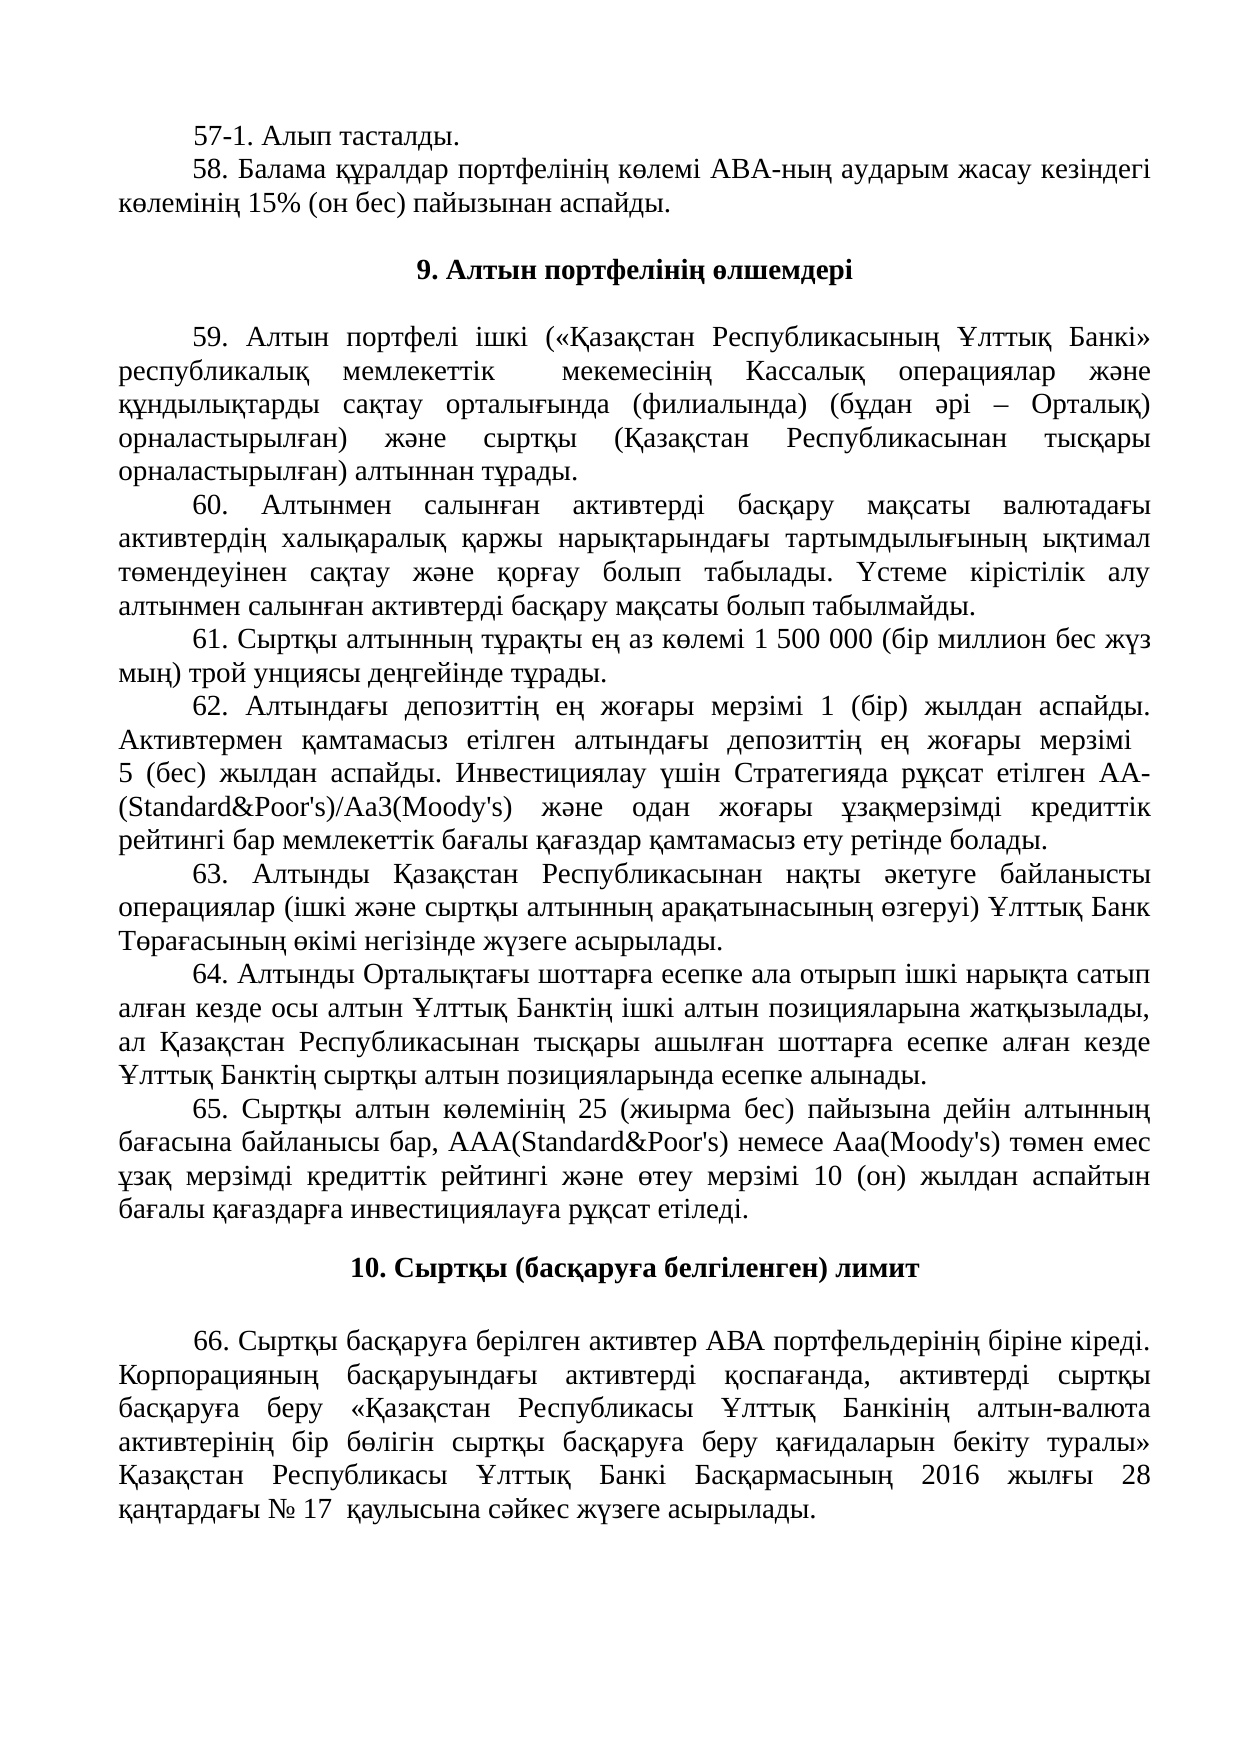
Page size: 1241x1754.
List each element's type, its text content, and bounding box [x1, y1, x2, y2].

text 59. Алтын портфелі ішкі («Қазақстан Республикасының Ұлттық Банкі» республикалық мемлекеттік мекемесінің Кассалық операциялар және құндылықтарды сақтау орталығында (филиалында) (бұдан әрі – Орталық) орналастырылған) және сыртқы (Қазақстан Республикасынан тысқары орналастырылған) алтыннан тұрады. [118, 319, 1152, 487]
text 66. Сыртқы басқаруға берілген активтер АВА портфельдерінің біріне кіреді. Корпорацияның басқаруындағы активтерді қоспағанда, активтерді сыртқы басқаруға беру «Қазақстан Республикасы Ұлттық Банкінің алтын-валюта активтерінің бір бөлігін сыртқы басқаруға беру қағидаларын бекіту туралы» Қазақстан Республикасы Ұлттық Банкі Басқармасының 2016 жылғы 28 қаңтардағы № 17 қаулысына сәйкес жүзеге асырылады. [118, 1323, 1152, 1524]
text 10. Сыртқы (басқаруға белгіленген) лимит [118, 1250, 1152, 1283]
text 58. Балама құралдар портфелінің көлемі АВА-ның аударым жасау кезіндегі көлемінің 15% (он бес) пайызынан аспайды. [118, 152, 1152, 219]
text 61. Сыртқы алтынның тұрақты ең аз көлемі 1 500 000 (бір миллион бес жүз мың) трой унциясы деңгейінде тұрады. [118, 621, 1152, 688]
text 60. Алтынмен салынған активтерді басқару мақсаты валютадағы активтердің халықаралық қаржы нарықтарындағы тартымдылығының ықтимал төмендеуінен сақтау және қорғау болып табылады. Үстеме кірістілік алу алтынмен салынған активтерді басқару мақсаты болып табылмайды. [118, 487, 1152, 621]
text 63. Алтынды Қазақстан Республикасынан нақты әкетуге байланысты операциялар (ішкі және сыртқы алтынның арақатынасының өзгеруі) Ұлттық Банк Төрағасының өкімі негізінде жүзеге асырылады. [118, 856, 1152, 957]
text 64. Алтынды Орталықтағы шоттарға есепке ала отырып ішкі нарықта сатып алған кезде осы алтын Ұлттық Банктің ішкі алтын позицияларына жатқызылады, ал Қазақстан Республикасынан тысқары ашылған шоттарға есепке алған кезде Ұлттық Банктің сыртқы алтын позицияларында есепке алынады. [118, 957, 1152, 1091]
text 62. Алтындағы депозиттің ең жоғары мерзімі 1 (бір) жылдан аспайды. Активтермен қамтамасыз етілген алтындағы депозиттің ең жоғары мерзімі 5 (бес) жылдан аспайды. Инвестициялау үшін Стратегияда рұқсат етілген АА-(Standard&Poor's)/Aa3(Moody's) және одан жоғары ұзақмерзімді кредиттік рейтингі бар мемлекеттік бағалы қағаздар қамтамасыз ету ретінде болады. [118, 688, 1152, 856]
text 57-1. Алып тасталды. [118, 118, 1152, 152]
text 9. Алтын портфелінің өлшемдері [118, 252, 1152, 286]
text 65. Сыртқы алтын көлемінің 25 (жиырма бес) пайызына дейін алтынның бағасына байланысы бар, AAA(Standard&Poor's) немесе Ааа(Moody's) төмен емес ұзақ мерзімді кредиттік рейтингі және өтеу мерзімі 10 (он) жылдан аспайтын бағалы қағаздарға инвестициялауға рұқсат етіледі. [118, 1091, 1152, 1225]
